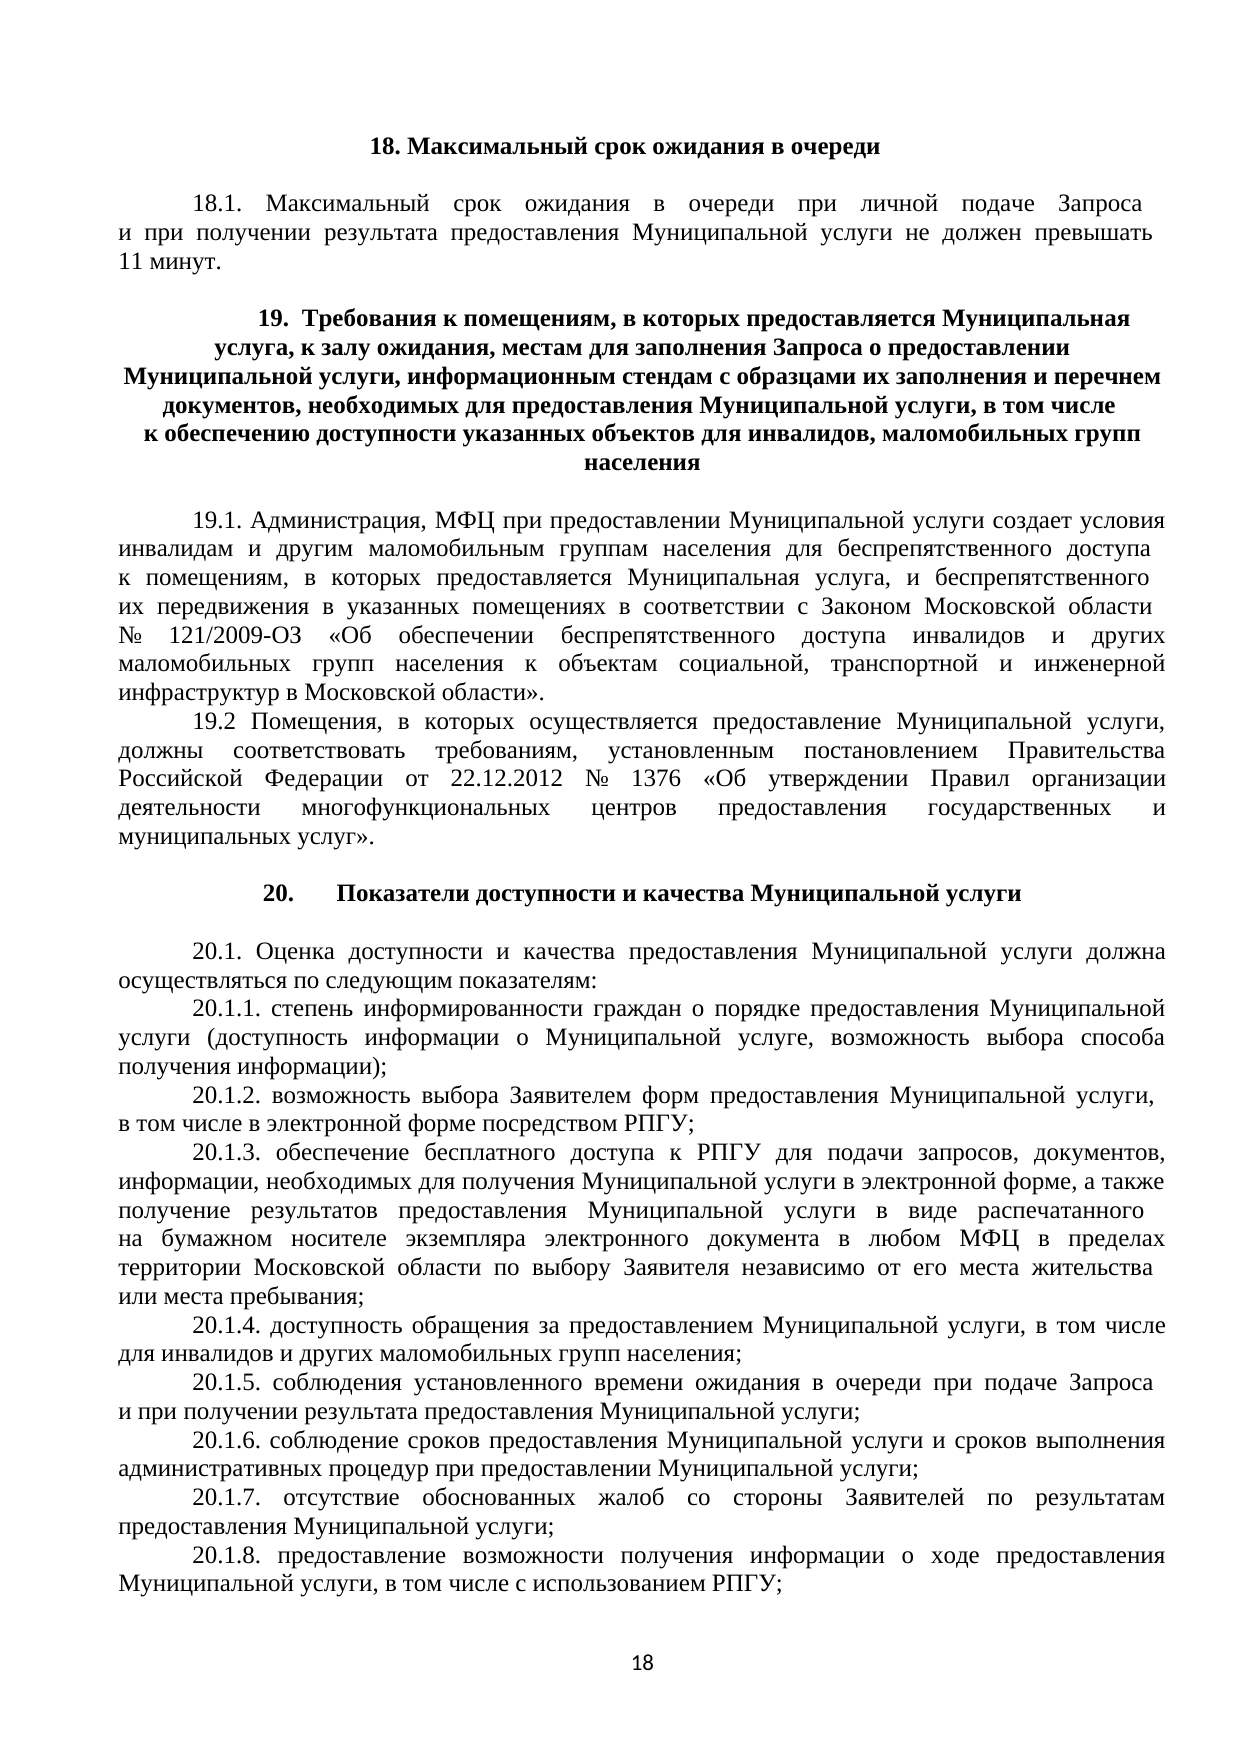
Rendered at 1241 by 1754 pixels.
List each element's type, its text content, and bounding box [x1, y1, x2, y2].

list 18.1. Максимальный срок ожидания в очереди при личной подаче Запроса и при получении результата предоставления Муниципальной услуги не должен превышать 11 минут. [118, 188, 1166, 275]
text 20.1.5. соблюдения установленного времени ожидания в очереди при подаче Запроса и при получении результата предоставления Муниципальной услуги; [118, 1367, 1166, 1425]
text 20.1.2. возможность выбора Заявителем форм предоставления Муниципальной услуги, в том числе в электронной форме посредством РПГУ; [118, 1080, 1166, 1137]
list 19.1. Администрация, МФЦ при предоставлении Муниципальной услуги создает условия инвалидам и другим маломобильным группам населения для беспрепятственного доступа к помещениям, в которых предоставляется Муниципальная услуга, и беспрепятственного их передвижения в указанных помещениях в соответствии с Законом Московской области № 121/2009-ОЗ «Об обеспечении беспрепятственного доступа инвалидов и других маломобильных групп населения к объектам социальной, транспортной и инженерной инфраструктур в Московской области». [118, 505, 1166, 706]
text Показатели доступности и качества Муниципальной услуги [118, 878, 1166, 907]
text 20.1.8. предоставление возможности получения информации о ходе предоставления Муниципальной услуги, в том числе с использованием РПГУ; [118, 1540, 1166, 1597]
text 20.1.3. обеспечение бесплатного доступа к РПГУ для подачи запросов, документов, информации, необходимых для получения Муниципальной услуги в электронной форме, а также получение результатов предоставления Муниципальной услуги в виде распечатанного на бумажном носителе экземпляра электронного документа в любом МФЦ в пределах территории Московской области по выбору Заявителя независимо от его места жительства или места пребывания; [118, 1137, 1166, 1310]
text 20.1.6. соблюдение сроков предоставления Муниципальной услуги и сроков выполнения административных процедур при предоставлении Муниципальной услуги; [118, 1425, 1166, 1482]
text 20.1.1. степень информированности граждан о порядке предоставления Муниципальной услуги (доступность информации о Муниципальной услуге, возможность выбора способа получения информации); [118, 993, 1166, 1080]
text Требования к помещениям, в которых предоставляется Муниципальная услуга, к залу ожидания, местам для заполнения Запроса о предоставлении Муниципальной услуги, информационным стендам с образцами их заполнения и перечнем документов, необходимых для предоставления Муниципальной услуги, в том числе к обеспечению доступности указанных объектов для инвалидов, маломобильных групп населения [118, 303, 1166, 476]
list Максимальный срок ожидания в очереди [369, 131, 1166, 160]
list 20.1. Оценка доступности и качества предоставления Муниципальной услуги должна осуществляться по следующим показателям: [118, 936, 1166, 993]
text 20.1.4. доступность обращения за предоставлением Муниципальной услуги, в том числе для инвалидов и других маломобильных групп населения; [118, 1310, 1166, 1367]
text 20.1.7. отсутствие обоснованных жалоб со стороны Заявителей по результатам предоставления Муниципальной услуги; [118, 1482, 1166, 1540]
text 19.2 Помещения, в которых осуществляется предоставление Муниципальной услуги, должны соответствовать требованиям, установленным постановлением Правительства Российской Федерации от 22.12.2012 № 1376 «Об утверждении Правил организации деятельности многофункциональных центров предоставления государственных и муниципальных услуг». [118, 706, 1166, 850]
